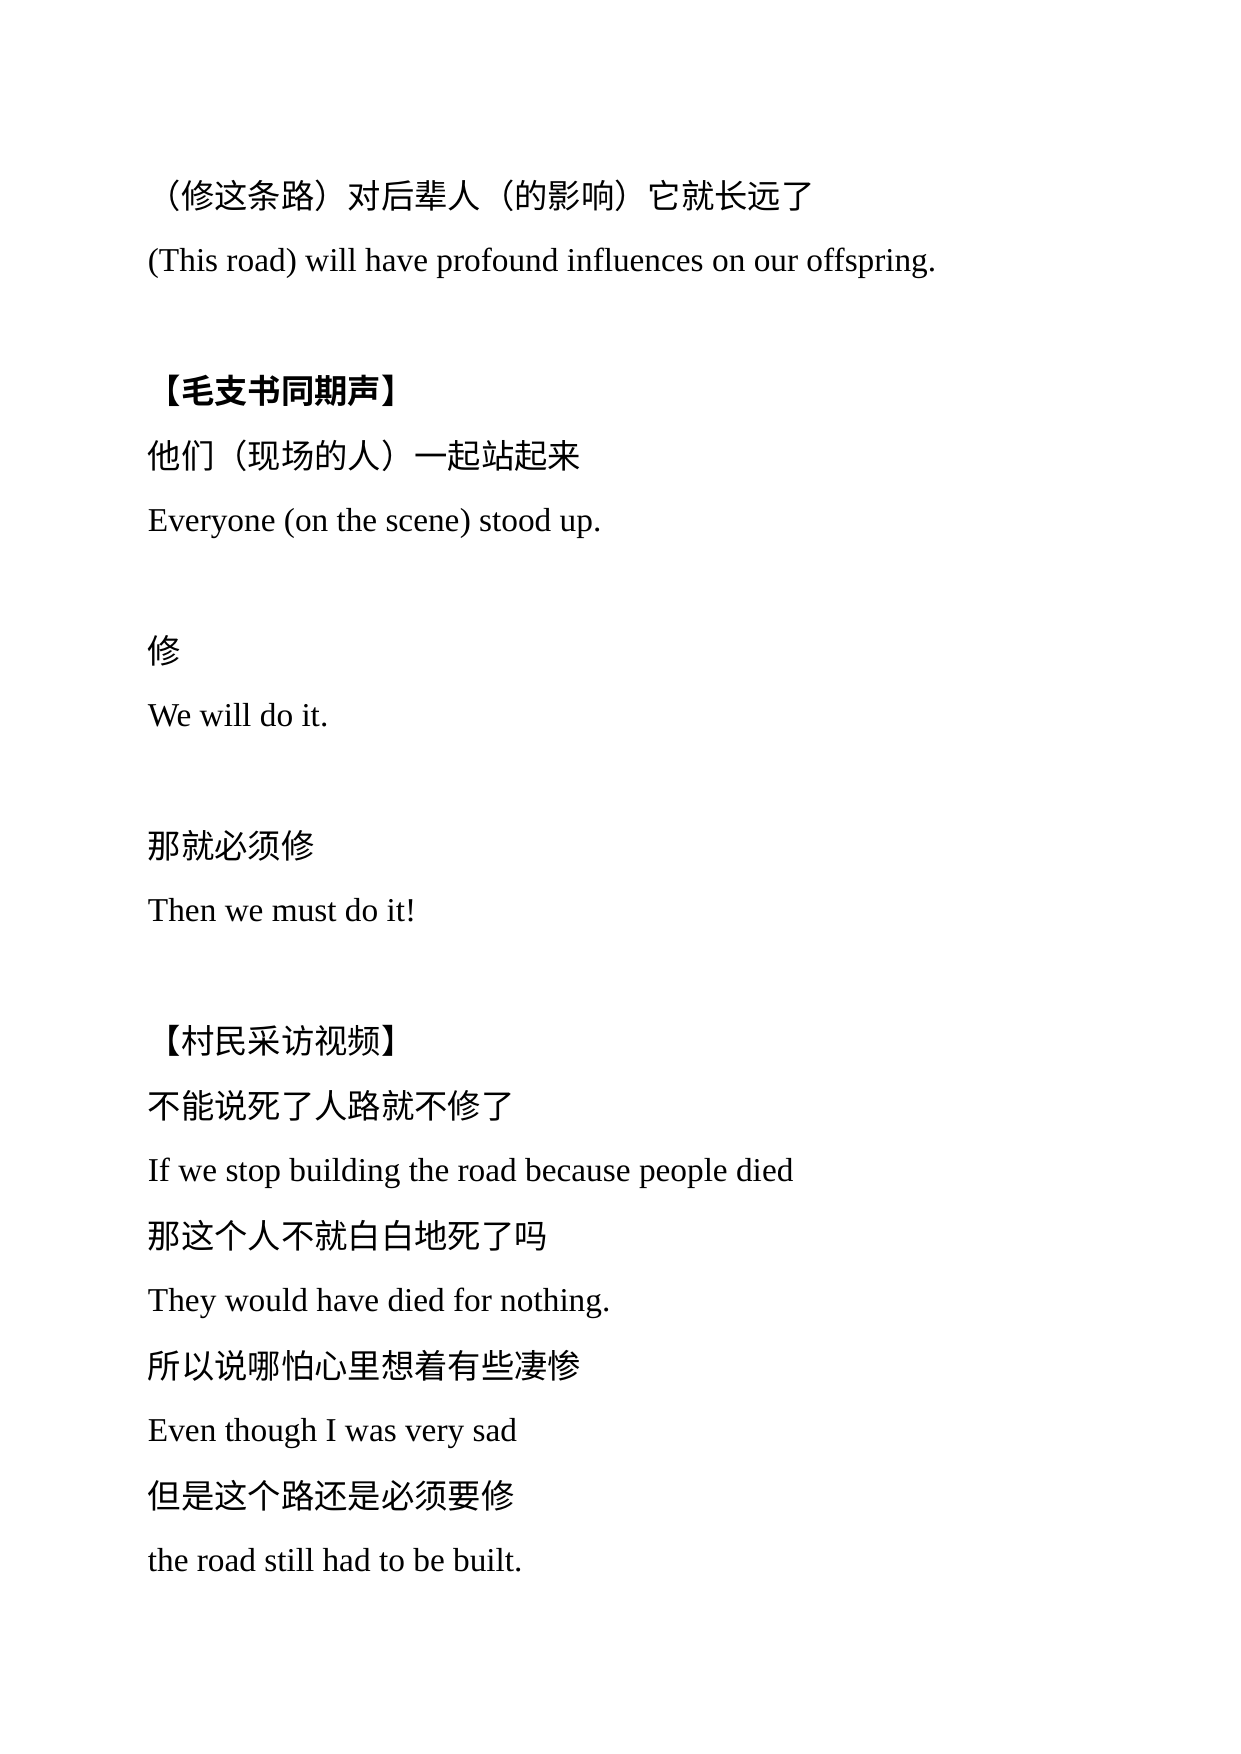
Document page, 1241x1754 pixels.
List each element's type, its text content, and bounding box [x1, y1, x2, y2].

text （修这条路）对后辈人（的影响）它就长远了 [148, 162, 1093, 227]
text 但是这个路还是必须要修 [148, 1462, 1093, 1527]
text 那就必须修 [148, 812, 1093, 877]
text Even though I was very sad [148, 1397, 1093, 1462]
text 不能说死了人路就不修了 [148, 1072, 1093, 1137]
text 所以说哪怕心里想着有些凄惨 [148, 1332, 1093, 1397]
text 那这个人不就白白地死了吗 [148, 1202, 1093, 1267]
text They would have died for nothing. [148, 1267, 1093, 1332]
text 【毛支书同期声】 [148, 357, 1093, 422]
text Then we must do it! [148, 877, 1093, 942]
text If we stop building the road because people died [148, 1137, 1093, 1202]
text 【村民采访视频】 [148, 1007, 1093, 1072]
text 修 [148, 617, 1093, 682]
text the road still had to be built. [148, 1527, 1093, 1592]
text We will do it. [148, 682, 1093, 747]
text (This road) will have profound influences on our offspring. [148, 227, 1093, 292]
text 他们（现场的人）一起站起来 [148, 422, 1093, 487]
text Everyone (on the scene) stood up. [148, 487, 1093, 552]
